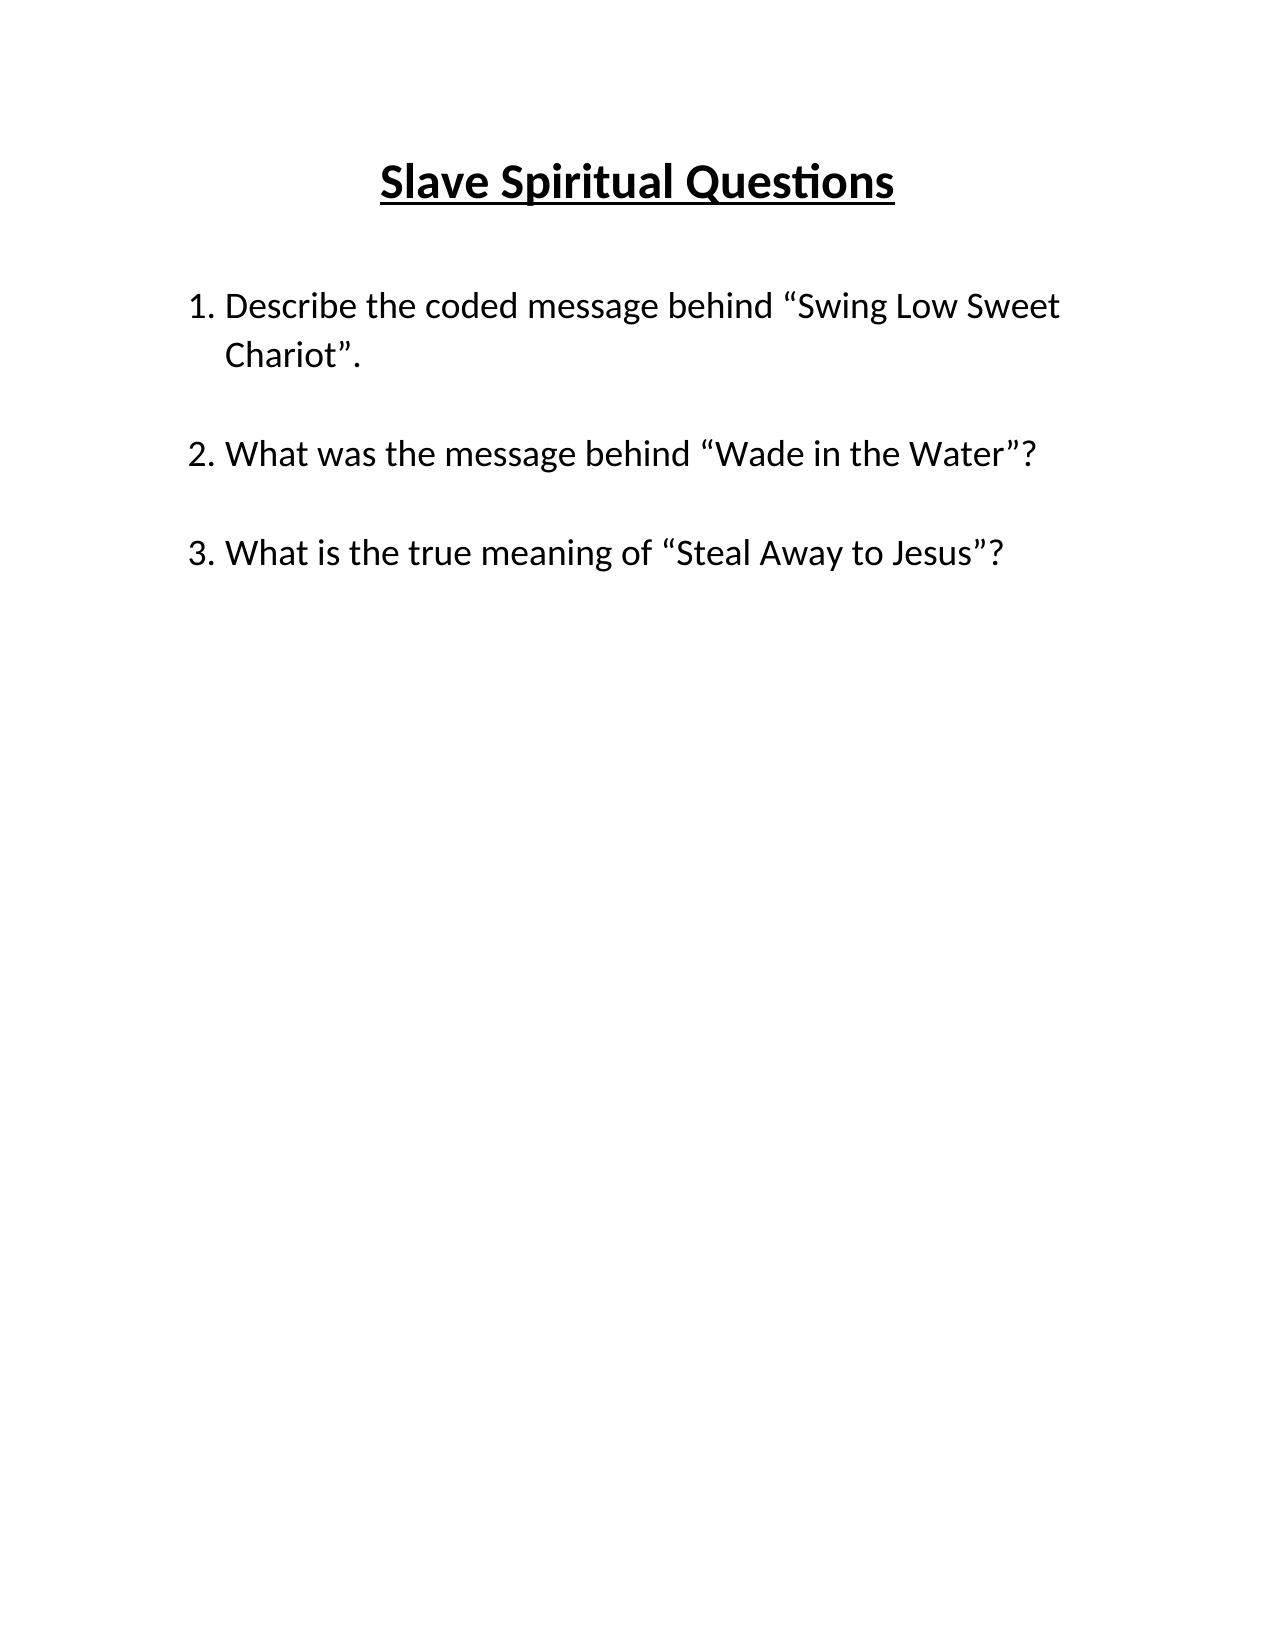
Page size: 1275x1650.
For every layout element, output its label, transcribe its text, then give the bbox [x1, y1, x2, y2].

list What is the true meaning of “Steal Away to Jesus”? [187, 529, 1125, 575]
list Describe the coded message behind “Swing Low Sweet Chariot”. [187, 282, 1125, 377]
list What was the message behind “Wade in the Water”? [187, 430, 1125, 476]
text Slave Spiritual Questions [150, 150, 1125, 211]
